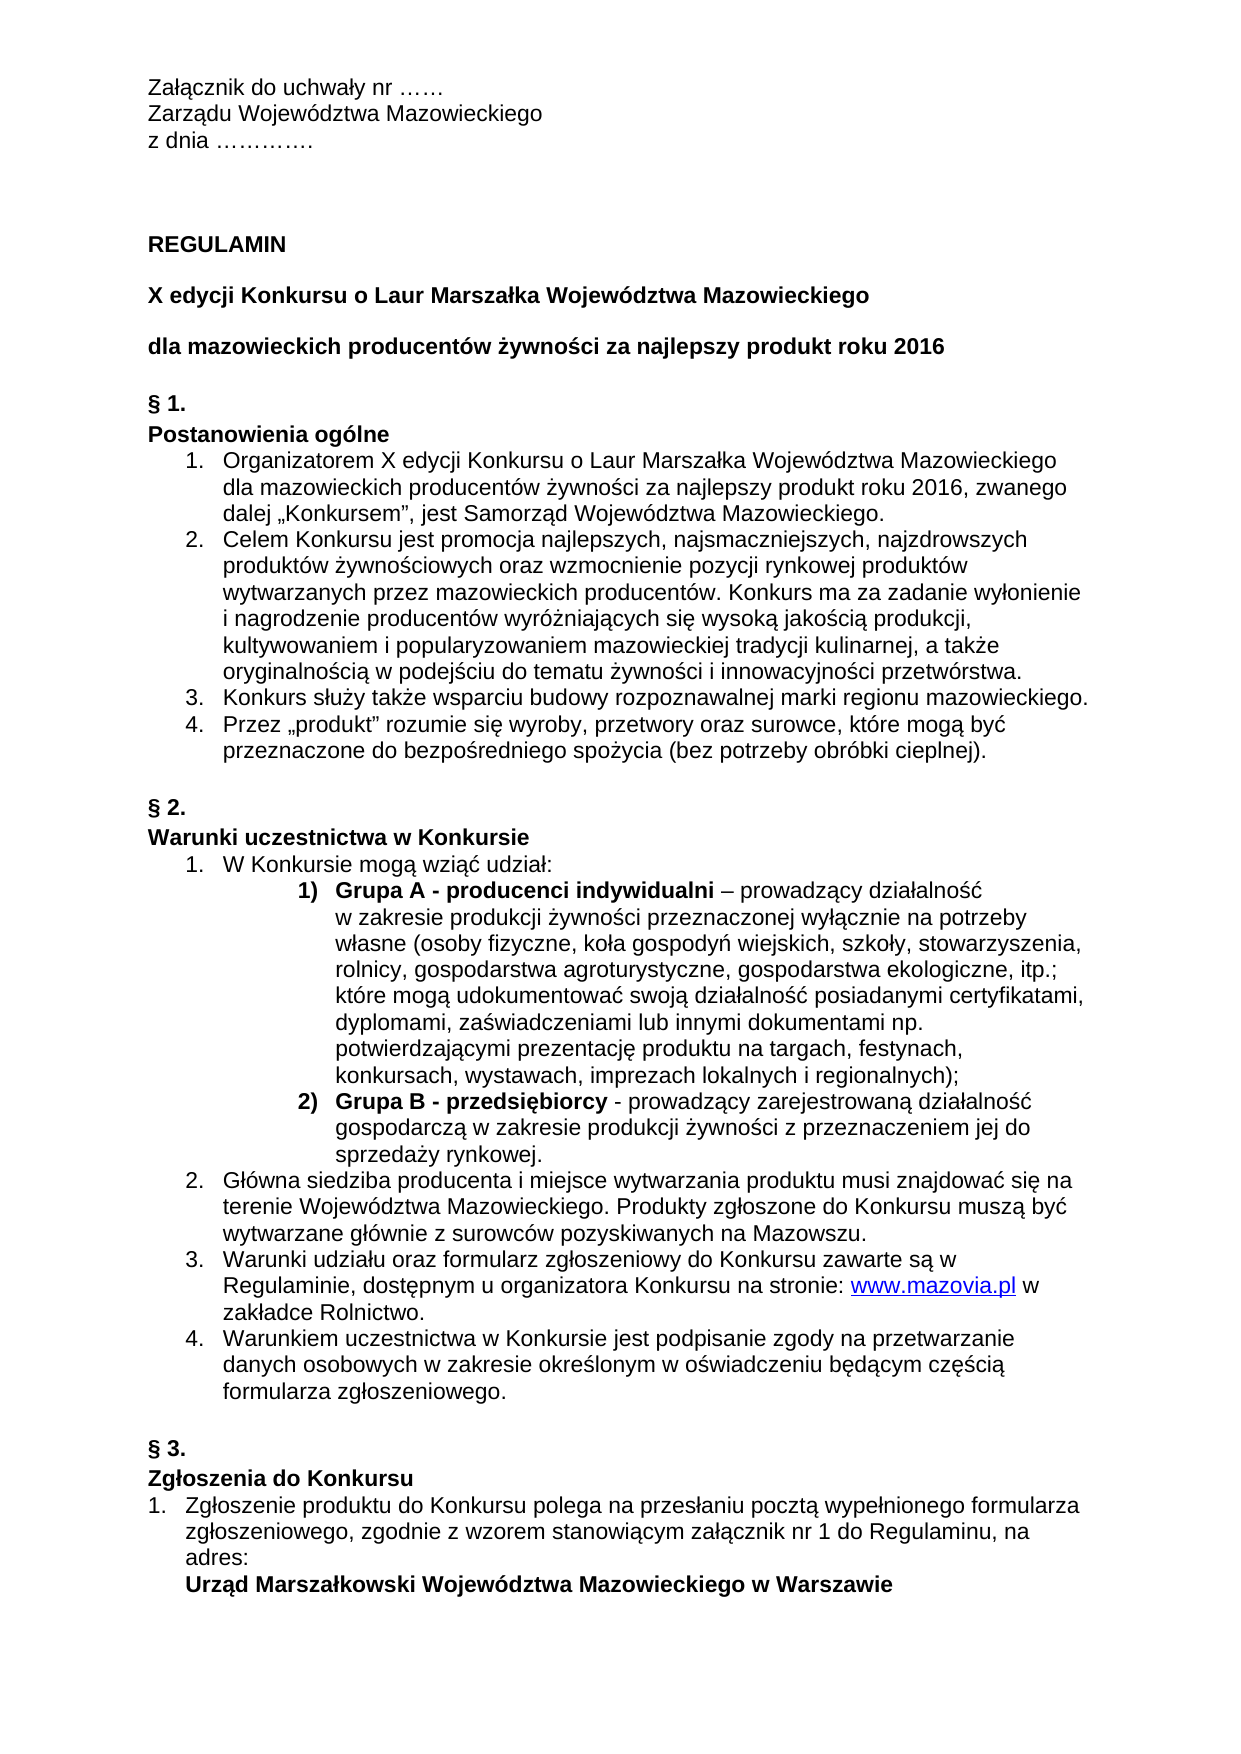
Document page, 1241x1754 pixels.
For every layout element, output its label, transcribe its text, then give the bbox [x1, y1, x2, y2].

list Grupa A - producenci indywidualni – prowadzący działalność w zakresie produkcji żywności przeznaczonej wyłącznie na potrzeby własne (osoby fizyczne, koła gospodyń wiejskich, szkoły, stowarzyszenia, rolnicy, gospodarstwa agroturystyczne, gospodarstwa ekologiczne, itp.; które mogą udokumentować swoją działalność posiadanymi certyfikatami, dyplomami, zaświadczeniami lub innymi dokumentami np. potwierdzającymi prezentację produktu na targach, festynach, konkursach, wystawach, imprezach lokalnych i regionalnych); [298, 877, 1093, 1088]
subtitle Warunki uczestnictwa w Konkursie [148, 824, 1093, 851]
subtitle § 1. [148, 390, 1093, 417]
subtitle Zgłoszenia do Konkursu [148, 1465, 1093, 1492]
text Załącznik do uchwały nr …… [148, 74, 1093, 100]
subtitle X edycji Konkursu o Laur Marszałka Województwa Mazowieckiego [148, 282, 1093, 308]
list Celem Konkursu jest promocja najlepszych, najsmaczniejszych, najzdrowszych produktów żywnościowych oraz wzmocnienie pozycji rynkowej produktów wytwarzanych przez mazowieckich producentów. Konkurs ma za zadanie wyłonienie i nagrodzenie producentów wyróżniających się wysoką jakością produkcji, kultywowaniem i popularyzowaniem mazowieckiej tradycji kulinarnej, a także oryginalnością w podejściu do tematu żywności i innowacyjności przetwórstwa. [185, 526, 1093, 684]
list Konkurs służy także wsparciu budowy rozpoznawalnej marki regionu mazowieckiego. [185, 684, 1093, 711]
list W Konkursie mogą wziąć udział: [185, 851, 1093, 877]
text Urząd Marszałkowski Województwa Mazowieckiego w Warszawie [185, 1571, 1093, 1597]
text z dnia …………. [148, 127, 1093, 153]
list Zgłoszenie produktu do Konkursu polega na przesłaniu pocztą wypełnionego formularza zgłoszeniowego, zgodnie z wzorem stanowiącym załącznik nr 1 do Regulaminu, na adres: [148, 1492, 1093, 1571]
list Przez „produkt” rozumie się wyroby, przetwory oraz surowce, które mogą być przeznaczone do bezpośredniego spożycia (bez potrzeby obróbki cieplnej). [185, 711, 1093, 763]
subtitle Postanowienia ogólne [148, 421, 1093, 447]
text Zarządu Województwa Mazowieckiego [148, 100, 1093, 127]
subtitle dla mazowieckich producentów żywności za najlepszy produkt roku 2016 [148, 333, 1093, 360]
list Główna siedziba producenta i miejsce wytwarzania produktu musi znajdować się na terenie Województwa Mazowieckiego. Produkty zgłoszone do Konkursu muszą być wytwarzane głównie z surowców pozyskiwanych na Mazowszu. [185, 1167, 1093, 1246]
list Grupa B - przedsiębiorcy - prowadzący zarejestrowaną działalność gospodarczą w zakresie produkcji żywności z przeznaczeniem jej do sprzedaży rynkowej. [298, 1088, 1093, 1167]
subtitle REGULAMIN [148, 231, 1093, 257]
subtitle § 3. [148, 1435, 1093, 1461]
subtitle § 2. [148, 794, 1093, 820]
list Warunkiem uczestnictwa w Konkursie jest podpisanie zgody na przetwarzanie danych osobowych w zakresie określonym w oświadczeniu będącym częścią formularza zgłoszeniowego. [185, 1325, 1093, 1404]
list Warunki udziału oraz formularz zgłoszeniowy do Konkursu zawarte są w Regulaminie, dostępnym u organizatora Konkursu na stronie: www.mazovia.pl w zakładce Rolnictwo. [185, 1246, 1093, 1325]
list Organizatorem X edycji Konkursu o Laur Marszałka Województwa Mazowieckiego dla mazowieckich producentów żywności za najlepszy produkt roku 2016, zwanego dalej „Konkursem”, jest Samorząd Województwa Mazowieckiego. [185, 447, 1093, 526]
